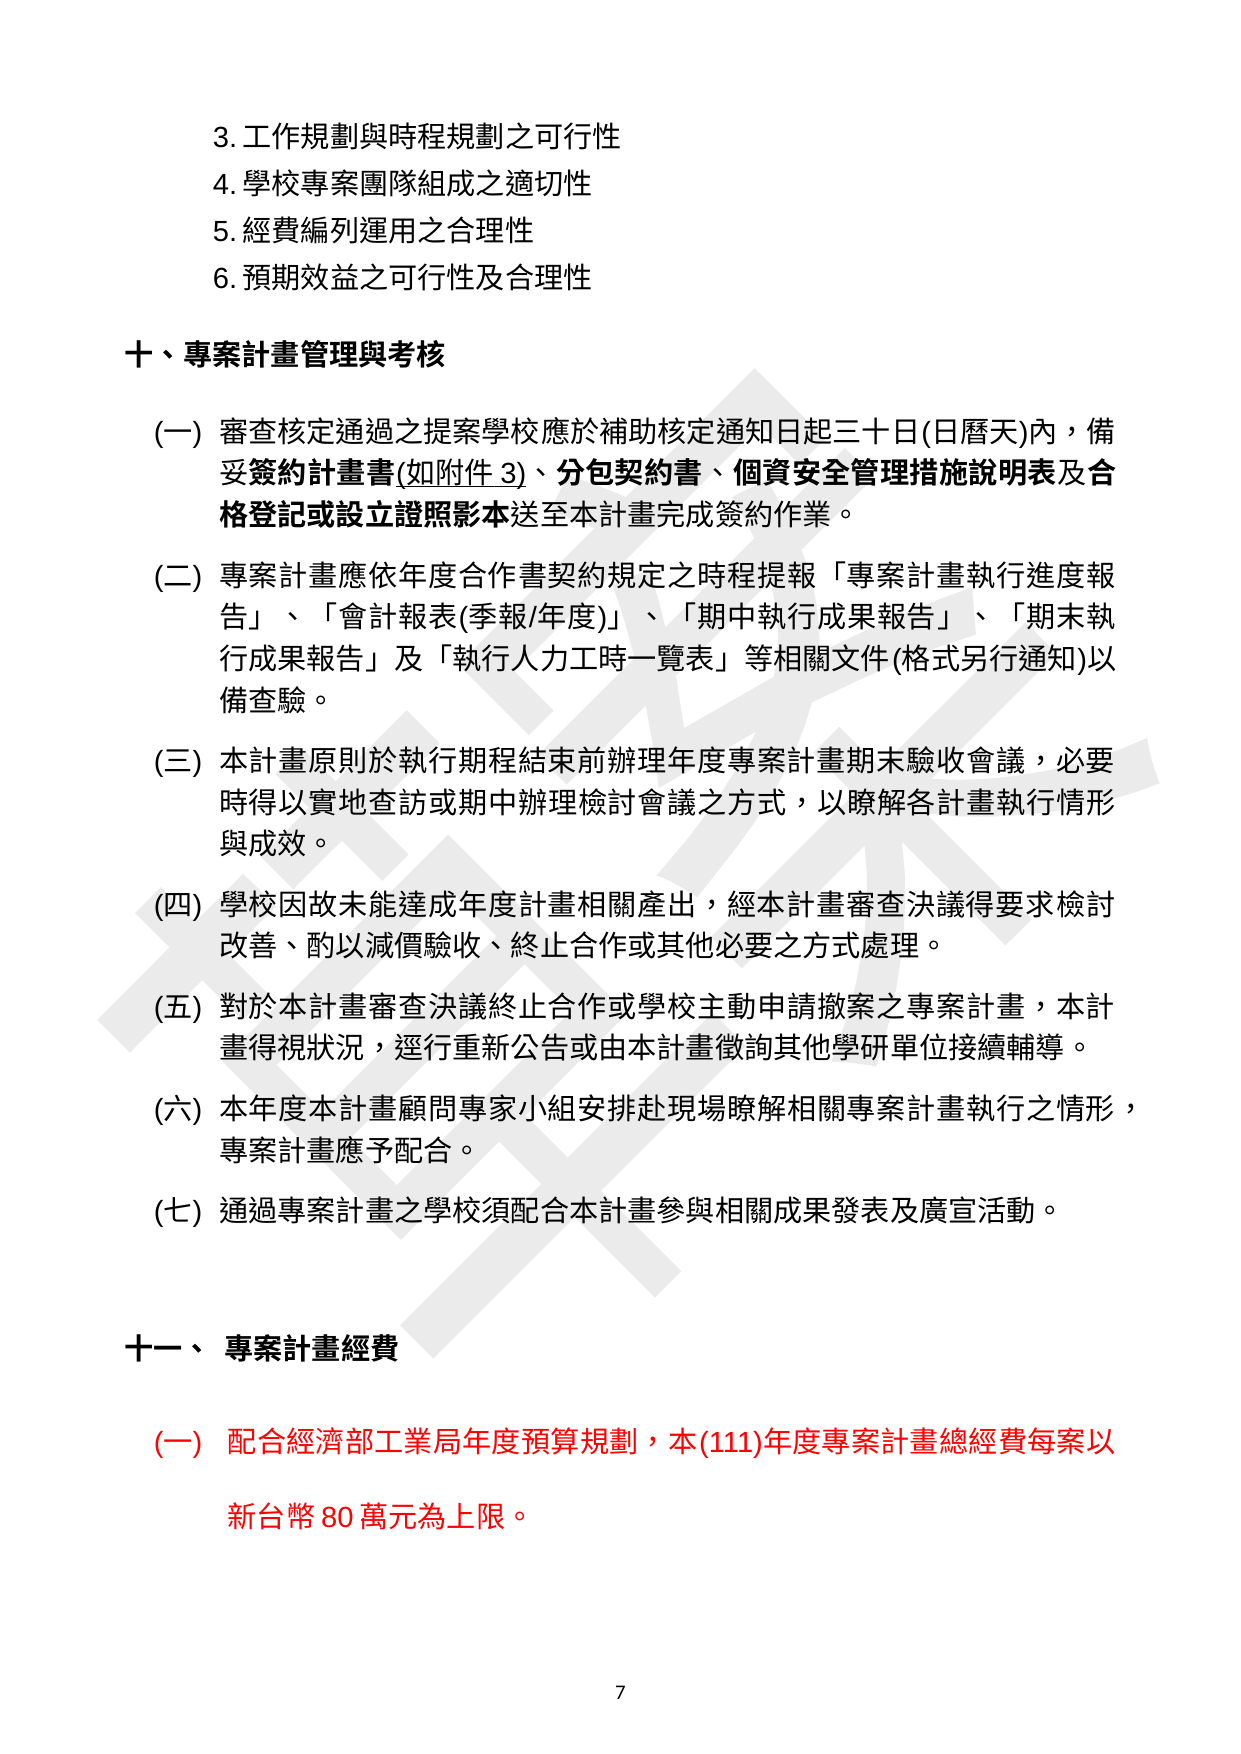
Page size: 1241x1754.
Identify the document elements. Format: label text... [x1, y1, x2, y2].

list 本年度本計畫顧問專家小組安排赴現場瞭解相關專案計畫執行之情形，專案計畫應予配合。 [154, 1086, 1116, 1169]
list 專案計畫管理與考核 [124, 315, 1004, 390]
list 預期效益之可行性及合理性 [213, 255, 1116, 296]
list 專案計畫應依年度合作書契約規定之時程提報「專案計畫執行進度報告」、「會計報表(季報/年度)」、「期中執行成果報告」、「期末執行成果報告」及「執行人力工時一覽表」等相關文件(格式另行通知)以備查驗。 [154, 553, 1116, 719]
list 對於本計畫審查決議終止合作或學校主動申請撤案之專案計畫，本計畫得視狀況，逕行重新公告或由本計畫徵詢其他學研單位接續輔導。 [154, 984, 1116, 1067]
list 通過專案計畫之學校須配合本計畫參與相關成果發表及廣宣活動。 [154, 1188, 1116, 1230]
list 專案計畫經費 [124, 1309, 1004, 1384]
list 工作規劃與時程規劃之可行性 [213, 114, 1116, 156]
list 審查核定通過之提案學校應於補助核定通知日起三十日(日曆天)內，備妥簽約計畫書(如附件3)、分包契約書、個資安全管理措施說明表及合格登記或設立證照影本送至本計畫完成簽約作業。 [154, 409, 1116, 534]
list 學校專案團隊組成之適切性 [213, 161, 1116, 203]
list 本計畫原則於執行期程結束前辦理年度專案計畫期末驗收會議，必要時得以實地查訪或期中辦理檢討會議之方式，以瞭解各計畫執行情形與成效。 [154, 738, 1116, 863]
list 經費編列運用之合理性 [213, 208, 1116, 249]
list 學校因故未能達成年度計畫相關產出，經本計畫審查決議得要求檢討改善、酌以減價驗收、終止合作或其他必要之方式處理。 [154, 882, 1116, 965]
list 配合經濟部工業局年度預算規劃，本(111)年度專案計畫總經費每案以新台幣80萬元為上限。 [154, 1403, 1116, 1553]
